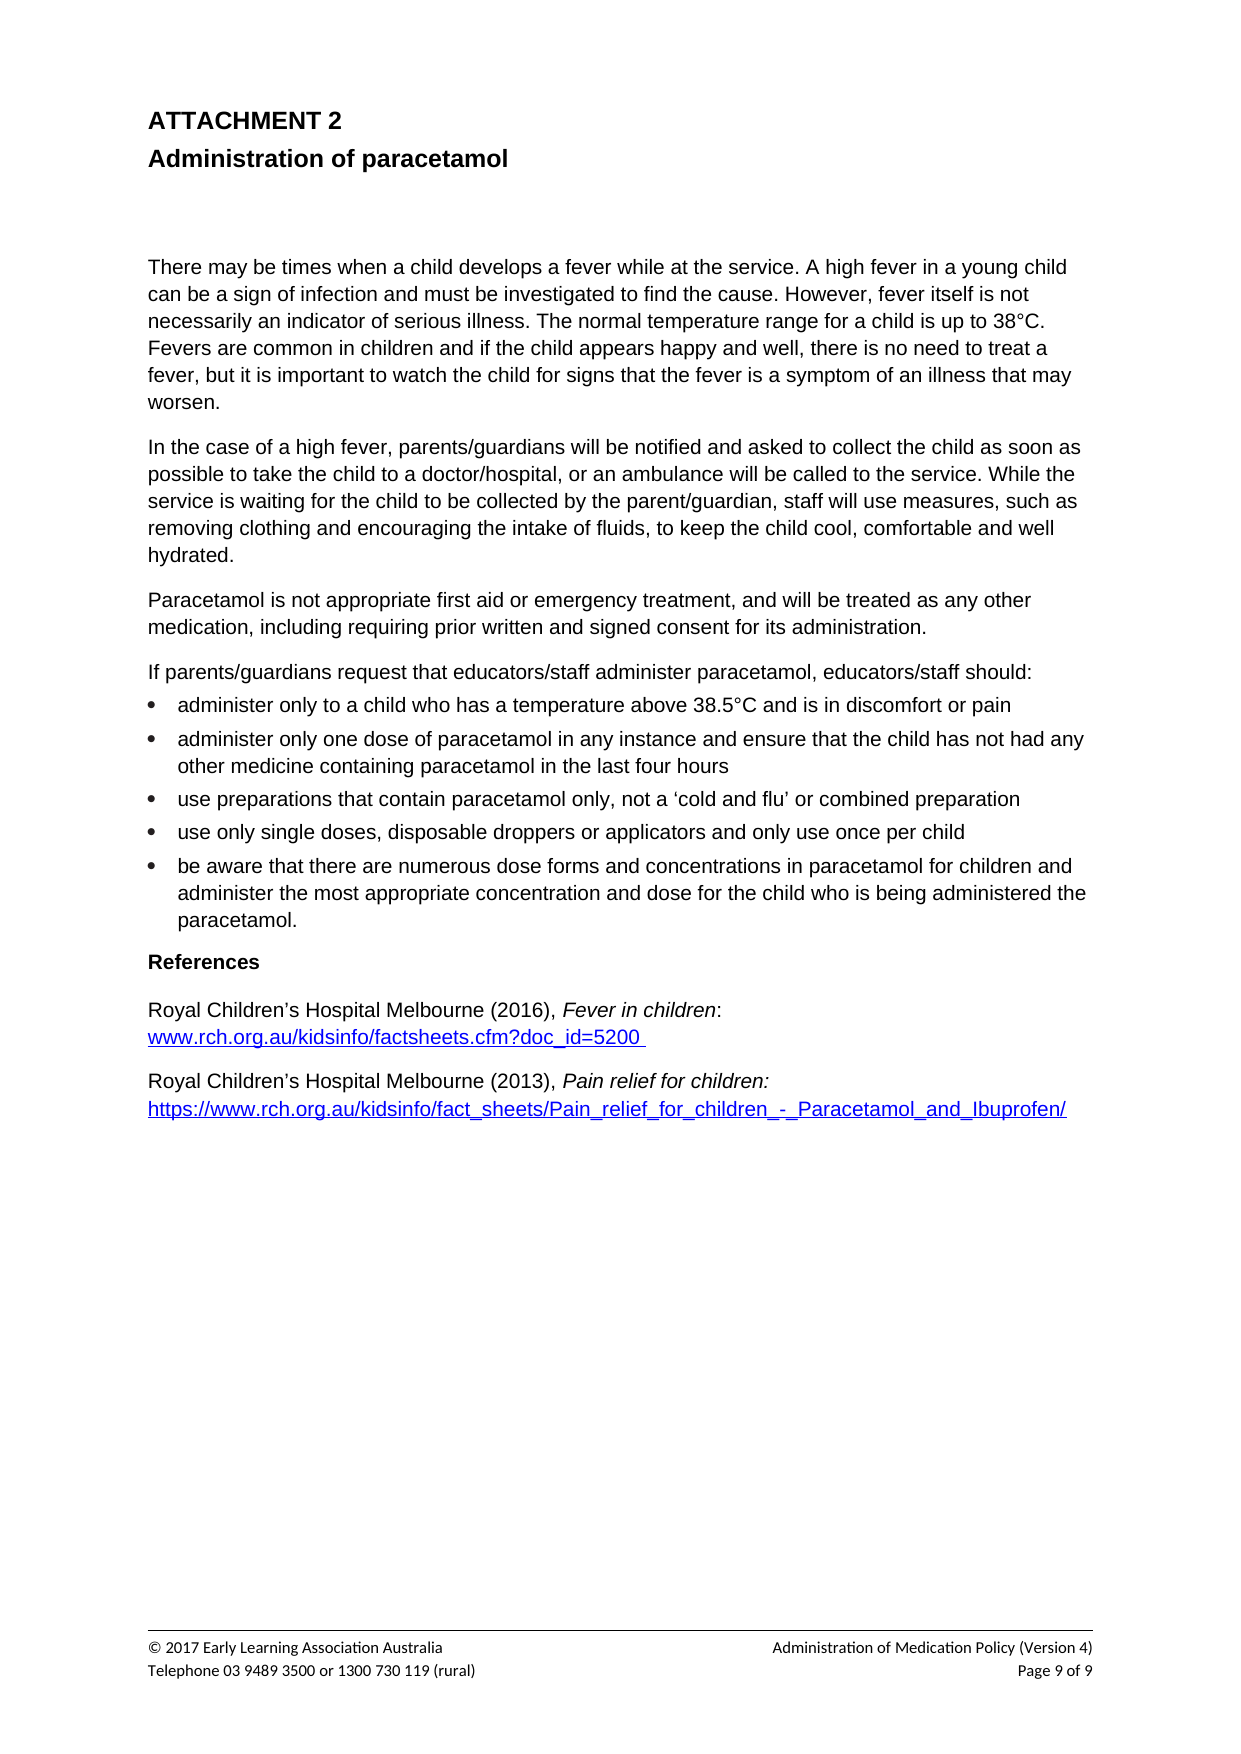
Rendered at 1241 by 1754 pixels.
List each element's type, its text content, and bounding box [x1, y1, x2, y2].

text Royal Children’s Hospital Melbourne (2016), Fever in children: www.rch.org.au/kidsinfo/factsheets.cfm?doc_id=5200 [148, 994, 1092, 1048]
text Paracetamol is not appropriate first aid or emergency treatment, and will be treated as any other medication, including requiring prior written and signed consent for its administration. [148, 585, 1092, 639]
text Attachment 2 [148, 106, 1092, 135]
text use only single doses, disposable droppers or applicators and only use once per child [148, 817, 1092, 844]
text be aware that there are numerous dose forms and concentrations in paracetamol for children and administer the most appropriate concentration and dose for the child who is being administered the paracetamol. [148, 851, 1092, 932]
text There may be times when a child develops a fever while at the service. A high fever in a young child can be a sign of infection and must be investigated to find the cause. However, fever itself is not necessarily an indicator of serious illness. The normal temperature range for a child is up to 38°C. Fevers are common in children and if the child appears happy and well, there is no need to treat a fever, but it is important to watch the child for signs that the fever is a symptom of an illness that may worsen. [148, 252, 1092, 414]
text use preparations that contain paracetamol only, not a ‘cold and flu’ or combined preparation [148, 784, 1092, 811]
text Royal Children’s Hospital Melbourne (2013), Pain relief for children: https://www.rch.org.au/kidsinfo/fact_sheets/Pain_relief_for_children_-_Paracetamol_and_Ibuprofen/ [148, 1066, 1092, 1120]
text administer only to a child who has a temperature above 38.5°C and is in discomfort or pain [148, 690, 1092, 717]
subtitle References [148, 946, 1092, 973]
text In the case of a high fever, parents/guardians will be notified and asked to collect the child as soon as possible to take the child to a doctor/hospital, or an ambulance will be called to the service. While the service is waiting for the child to be collected by the parent/guardian, staff will use measures, such as removing clothing and encouraging the intake of fluids, to keep the child cool, comfortable and well hydrated. [148, 432, 1092, 567]
text Administration of paracetamol [148, 143, 1092, 172]
text If parents/guardians request that educators/staff administer paracetamol, educators/staff should: [148, 657, 1092, 684]
text administer only one dose of paracetamol in any instance and ensure that the child has not had any other medicine containing paracetamol in the last four hours [148, 723, 1092, 778]
